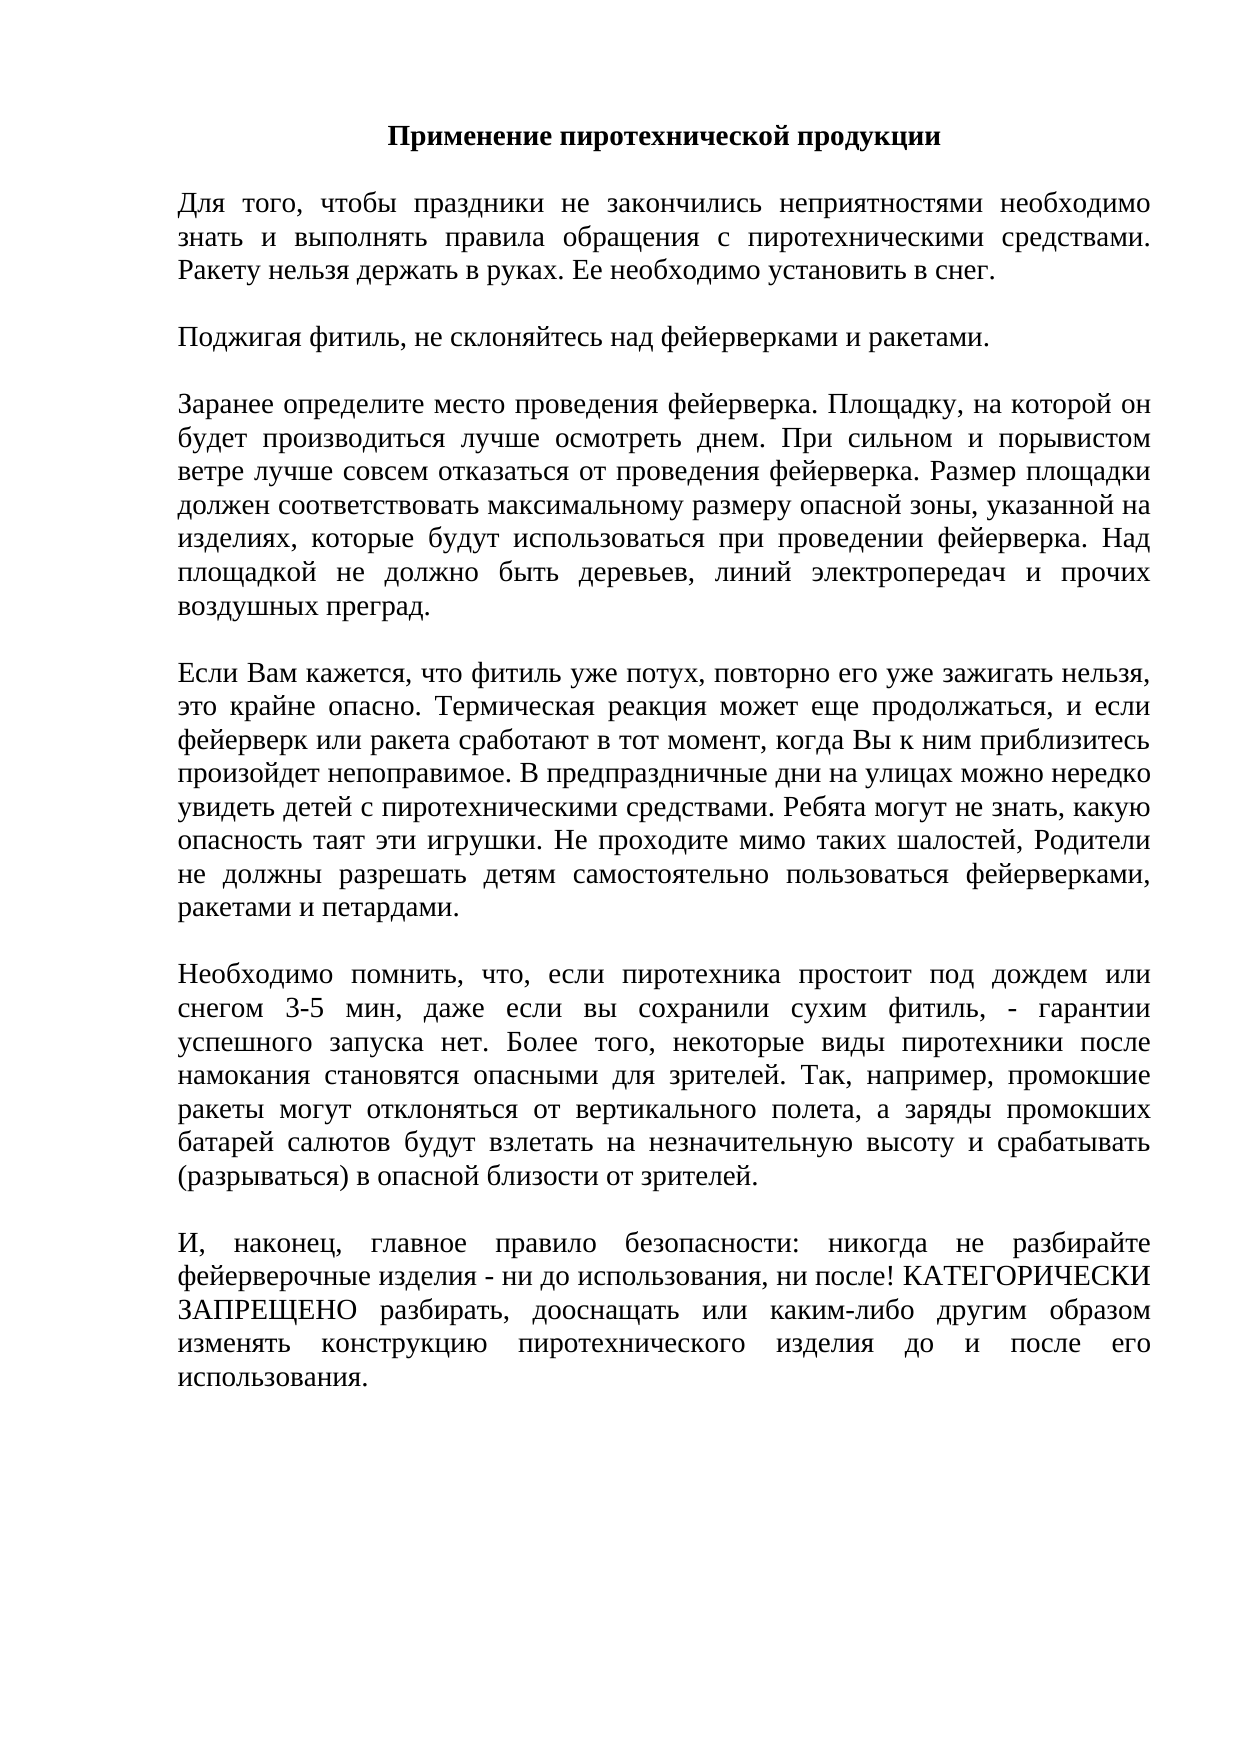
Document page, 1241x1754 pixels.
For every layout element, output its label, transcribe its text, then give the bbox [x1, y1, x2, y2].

text Если Вам кажется, что фитиль уже потух, повторно его уже зажигать нельзя, это крайне опасно. Термическая реакция может еще продолжаться, и если фейерверк или ракета сработают в тот момент, когда Вы к ним приблизитесь произойдет непоправимое. В предпраздничные дни на улицах можно нередко увидеть детей с пиротехническими средствами. Ребята могут не знать, какую опасность таят эти игрушки. Не проходите мимо таких шалостей, Родители не должны разрешать детям самостоятельно пользоваться фейерверками, ракетами и петардами. [177, 655, 1152, 923]
text Заранее определите место проведения фейерверка. Площадку, на которой он будет производиться лучше осмотреть днем. При сильном и порывистом ветре лучше совсем отказаться от проведения фейерверка. Размер площадки должен соответствовать максимальному размеру опасной зоны, указанной на изделиях, которые будут использоваться при проведении фейерверка. Над площадкой не должно быть деревьев, линий электропередач и прочих воздушных преград. [177, 386, 1152, 621]
text Для того, чтобы праздники не закончились неприятностями необходимо знать и выполнять правила обращения с пиротехническими средствами. Ракету нельзя держать в руках. Ее необходимо установить в снег. [177, 185, 1152, 286]
text Применение пиротехнической продукции [177, 118, 1152, 152]
text Поджигая фитиль, не склоняйтесь над фейерверками и ракетами. [177, 319, 1152, 353]
text Необходимо помнить, что, если пиротехника простоит под дождем или снегом 3-5 мин, даже если вы сохранили сухим фитиль, - гарантии успешного запуска нет. Более того, некоторые виды пиротехники после намокания становятся опасными для зрителей. Так, например, промокшие ракеты могут отклоняться от вертикального полета, а заряды промокших батарей салютов будут взлетать на незначительную высоту и срабатывать (разрываться) в опасной близости от зрителей. [177, 957, 1152, 1191]
text И, наконец, главное правило безопасности: никогда не разбирайте фейерверочные изделия - ни до использования, ни после! КАТЕГОРИЧЕСКИ ЗАПРЕЩЕНО разбирать, дооснащать или каким-либо другим образом изменять конструкцию пиротехнического изделия до и после его использования. [177, 1225, 1152, 1393]
